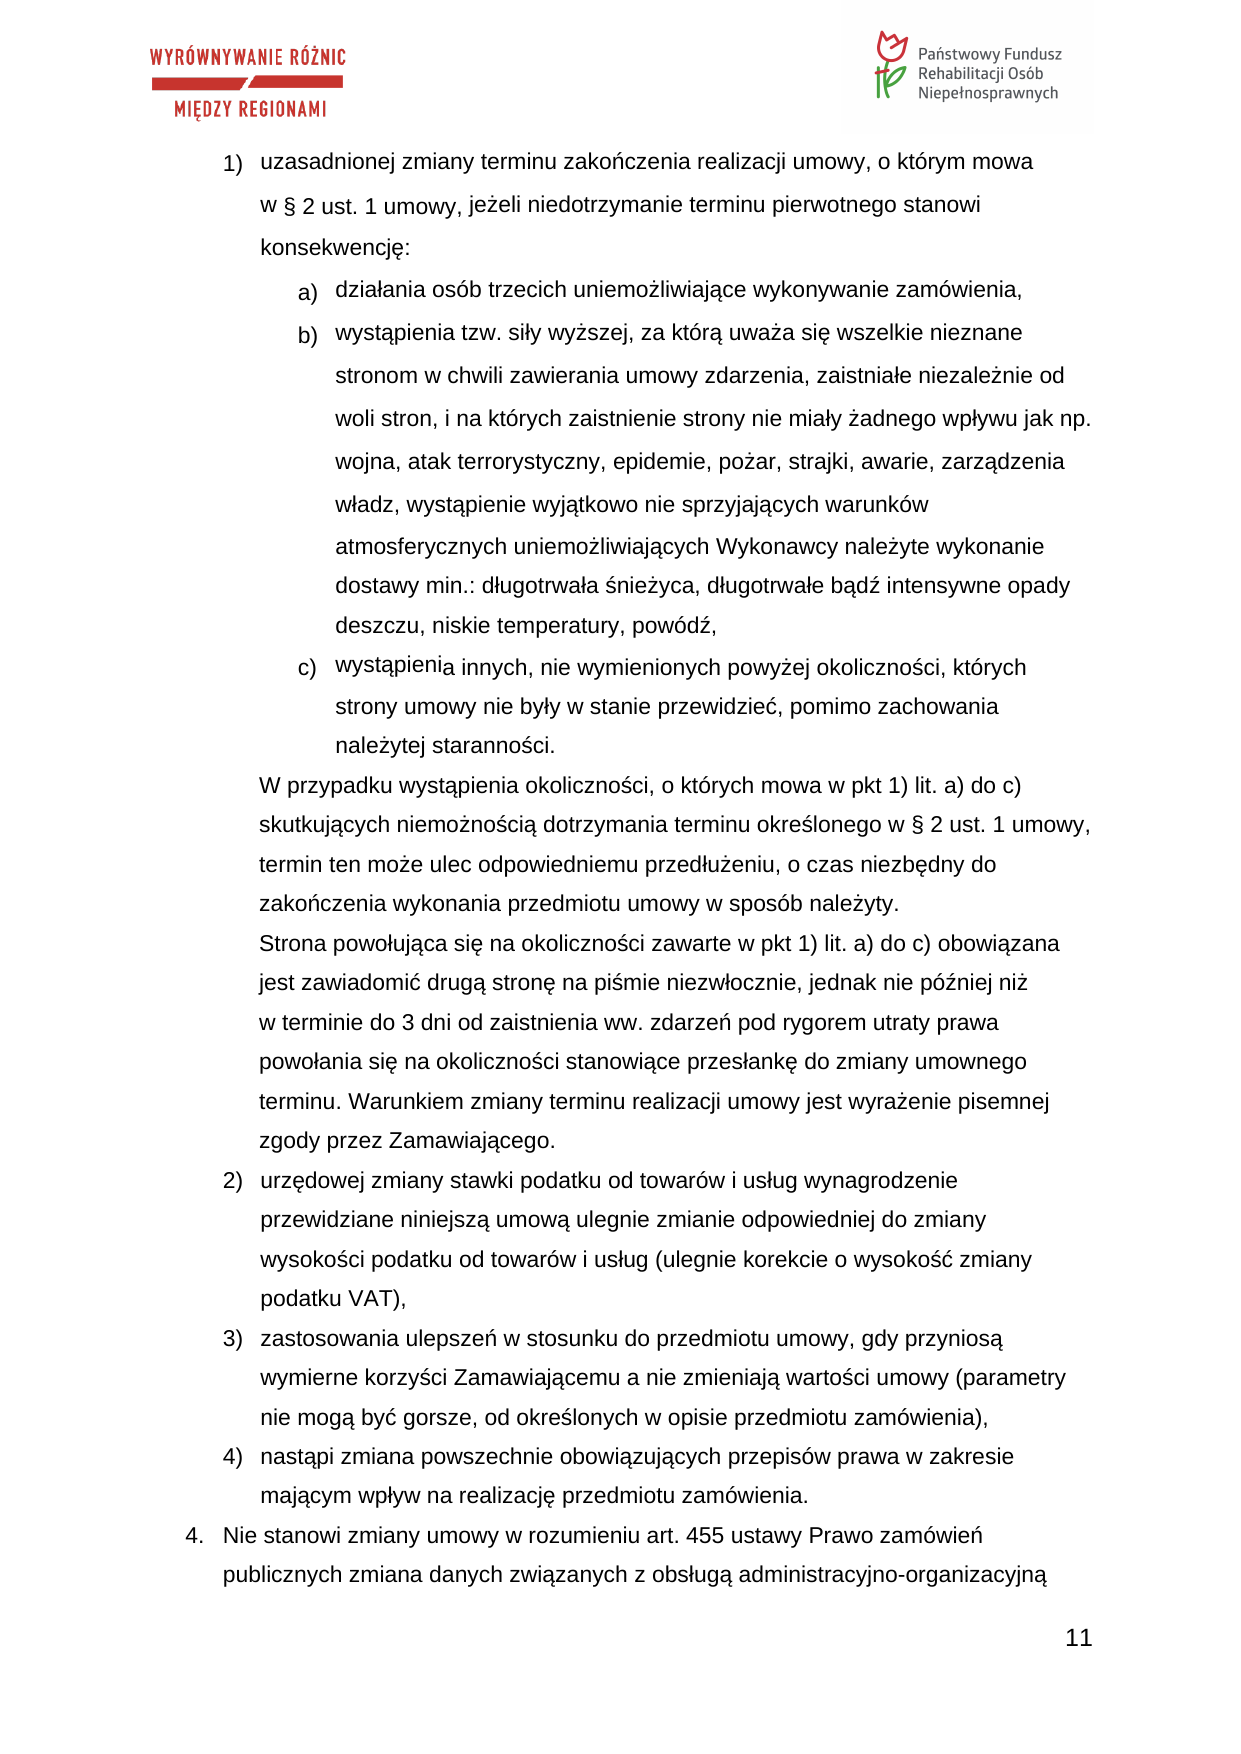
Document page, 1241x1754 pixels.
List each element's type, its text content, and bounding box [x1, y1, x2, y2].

list wystąpienia innych, nie wymienionych powyżej okoliczności, których strony umowy nie były w stanie przewidzieć, pomimo zachowania należytej staranności. [298, 651, 1093, 759]
list zastosowania ulepszeń w stosunku do przedmiotu umowy, gdy przyniosą wymierne korzyści Zamawiającemu a nie zmieniają wartości umowy (parametry nie mogą być gorsze, od określonych w opisie przedmiotu zamówienia), [223, 1324, 1093, 1430]
list działania osób trzecich uniemożliwiające wykonywanie zamówienia, [298, 276, 1093, 305]
picture [841, 0, 1095, 134]
list wystąpienia tzw. siły wyższej, za którą uważa się wszelkie nieznane stronom w chwili zawierania umowy zdarzenia, zaistniałe niezależnie od woli stron, i na których zaistnienie strony nie miały żadnego wpływu jak np. wojna, atak terrorystyczny, epidemie, pożar, strajki, awarie, zarządzenia władz, wystąpienie wyjątkowo nie sprzyjających warunków atmosferycznych uniemożliwiających Wykonawcy należyte wykonanie dostawy min.: długotrwała śnieżyca, długotrwałe bądź intensywne opady deszczu, niskie temperatury, powódź, [298, 319, 1093, 638]
list nastąpi zmiana powszechnie obowiązujących przepisów prawa w zakresie mającym wpływ na realizację przedmiotu zamówienia. [223, 1443, 1093, 1509]
list Nie stanowi zmiany umowy w rozumieniu art. 455 ustawy Prawo zamówień publicznych zmiana danych związanych z obsługą administracyjno-organizacyjną [185, 1522, 1093, 1588]
list uzasadnionej zmiany terminu zakończenia realizacji umowy, o którym mowa w § 2 ust. 1 umowy, jeżeli niedotrzymanie terminu pierwotnego stanowi konsekwencję: [223, 148, 1093, 262]
picture [147, 42, 348, 121]
text Strona powołująca się na okoliczności zawarte w pkt 1) lit. a) do c) obowiązana jest zawiadomić drugą stronę na piśmie niezwłocznie, jednak nie później niż w terminie do 3 dni od zaistnienia ww. zdarzeń pod rygorem utraty prawa powołania się na okoliczności stanowiące przesłankę do zmiany umownego terminu. Warunkiem zmiany terminu realizacji umowy jest wyrażenie pisemnej zgody przez Zamawiającego. [259, 930, 1093, 1153]
list urzędowej zmiany stawki podatku od towarów i usług wynagrodzenie przewidziane niniejszą umową ulegnie zmianie odpowiedniej do zmiany wysokości podatku od towarów i usług (ulegnie korekcie o wysokość zmiany podatku VAT), [223, 1167, 1093, 1311]
text W przypadku wystąpienia okoliczności, o których mowa w pkt 1) lit. a) do c) skutkujących niemożnością dotrzymania terminu określonego w § 2 ust. 1 umowy, termin ten może ulec odpowiedniemu przedłużeniu, o czas niezbędny do zakończenia wykonania przedmiotu umowy w sposób należyty. [259, 772, 1093, 917]
